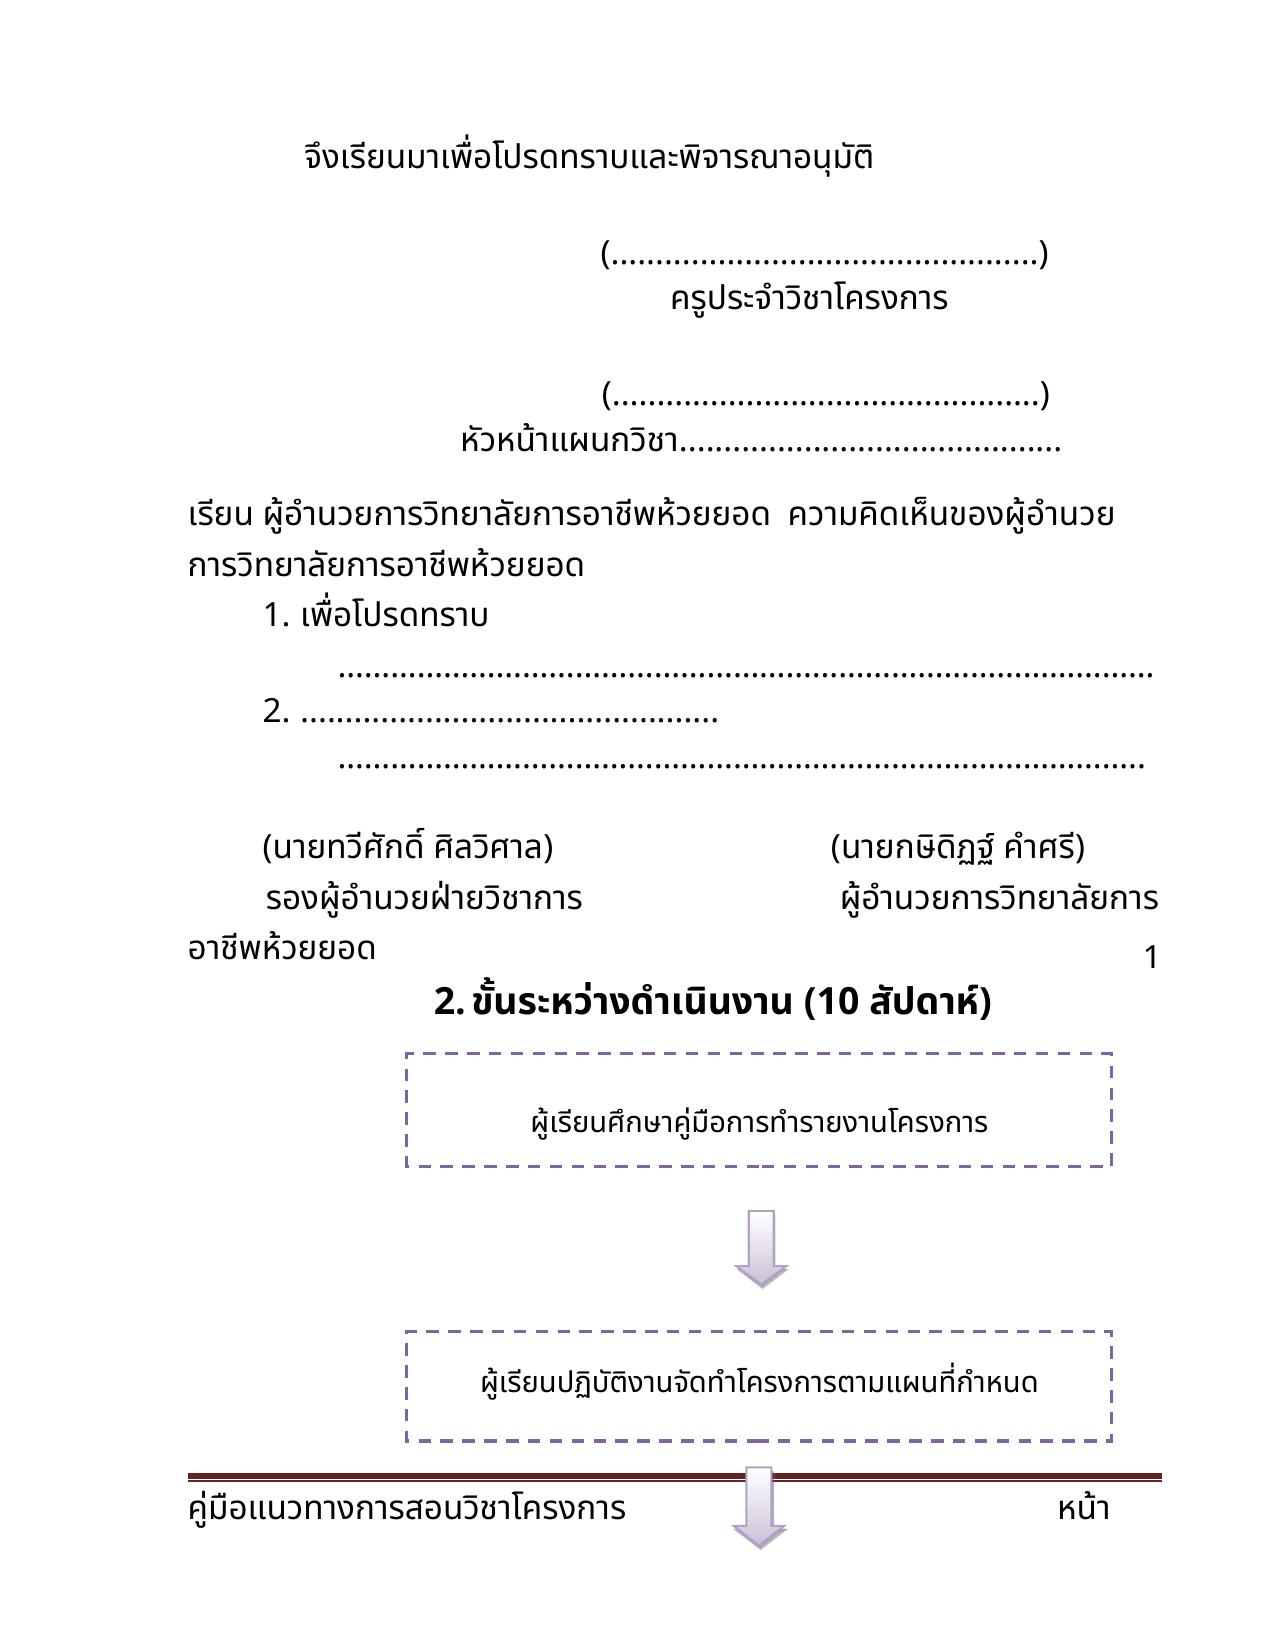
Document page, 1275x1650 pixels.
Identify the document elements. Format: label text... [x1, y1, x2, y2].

text รองผู้อำนวยฝ่ายวิชาการ ผู้อำนวยการวิทยาลัยการอาชีพห้วยยอด [187, 874, 1162, 975]
title (................................................) [187, 229, 1162, 274]
title ครูประจำวิชาโครงการ [187, 274, 1162, 324]
list ขั้นระหว่างดำเนินงาน (10 สัปดาห์) [262, 975, 1162, 1032]
text เรียน ผู้อำนวยการวิทยาลัยการอาชีพห้วยยอด ความคิดเห็นของผู้อำนวยการวิทยาลัยการอาชีพห้วยยอด [187, 490, 1162, 591]
subtitle จึงเรียนมาเพื่อโปรดทราบและพิจารณาอนุมัติ [187, 133, 1162, 183]
text (นายทวีศักดิ์ ศิลวิศาล) (นายกษิดิฏฐ์ คำศรี) [262, 823, 1162, 874]
title (................................................) [187, 370, 1162, 415]
list ............................................... ……………………………………………………………………………….. [262, 687, 1162, 778]
list เพื่อโปรดทราบ ………………………………………………………………………………… [262, 591, 1162, 687]
title หัวหน้าแผนกวิชา........................................... [187, 415, 1162, 466]
